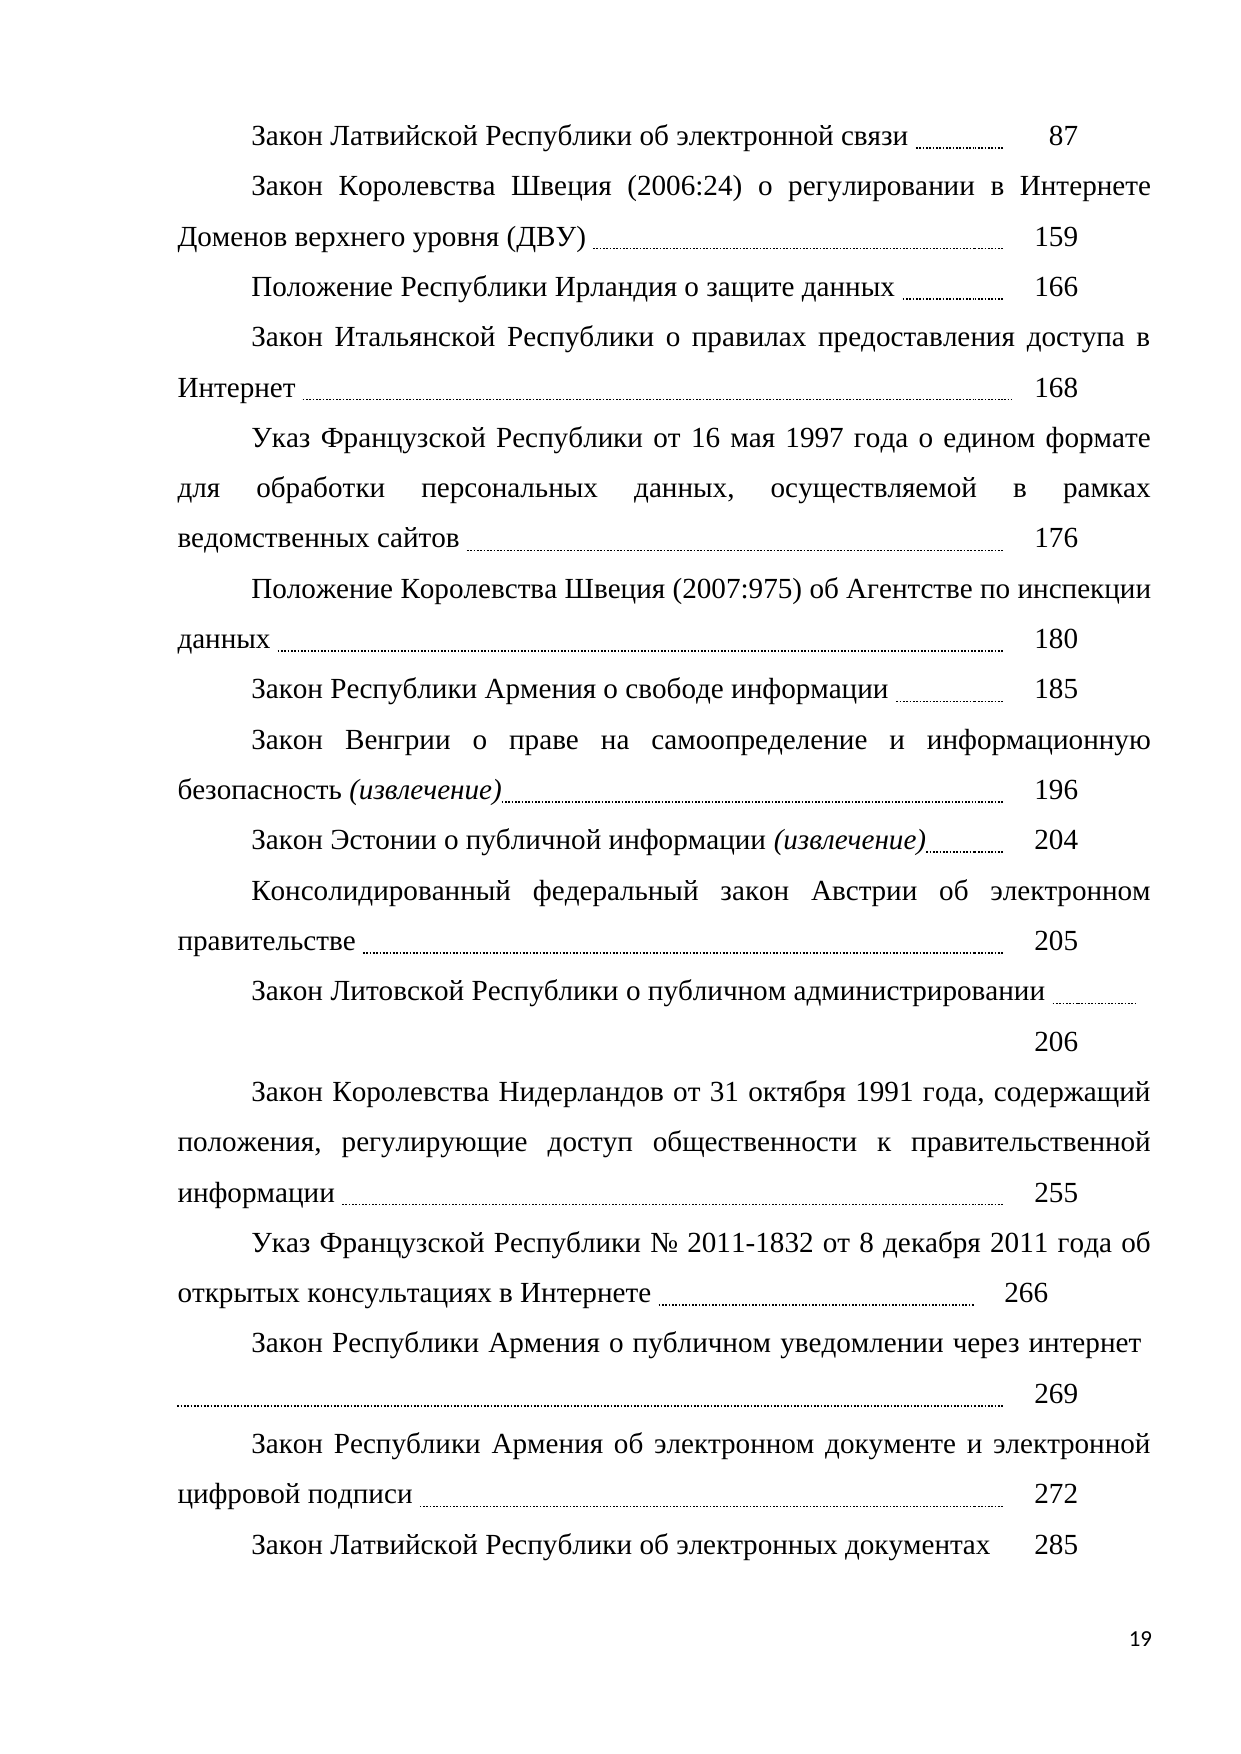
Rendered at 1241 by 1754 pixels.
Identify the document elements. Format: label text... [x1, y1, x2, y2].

text Закон Королевства Швеция (2006:24) о регулировании в Интернете Доменов верхнего уровня (ДВУ) 159 [177, 168, 1152, 252]
subtitle Закон Литовской Республики о публичном администрировании 206 [177, 973, 1152, 1057]
text Закон Венгрии о праве на самоопределение и информационную безопасность (извлечение) 196 [177, 722, 1152, 806]
text Закон Эстонии о публичной информации (извлечение) 204 [177, 822, 1152, 856]
text Закон Республики Армения об электронном документе и электронной цифровой подписи 272 [177, 1426, 1152, 1510]
text Положение Республики Ирландия о защите данных 166 [177, 269, 1152, 303]
text Закон Республики Армения о свободе информации 185 [177, 672, 1152, 705]
text Закон Республики Армения о публичном уведомлении через интернет 269 [177, 1326, 1152, 1409]
text Указ Французской Республики № 2011-1832 от 8 декабря 2011 года об открытых консультациях в Интернете 266 [177, 1225, 1152, 1309]
text Закон Итальянской Республики о правилах предоставления доступа в Интернет 168 [177, 319, 1152, 403]
text Закон Латвийской Республики об электронных документах 285 [177, 1527, 1152, 1560]
text Закон Латвийской Республики об электронной связи 87 [177, 118, 1152, 152]
text Закон Королевства Нидерландов от 31 октября 1991 года, содержащий положения, регулирующие доступ общественности к правительственной информации 255 [177, 1074, 1152, 1208]
text Указ Французской Республики от 16 мая 1997 года о едином формате для обработки персональных данных, осуществляемой в рамках ведомственных сайтов 176 [177, 420, 1152, 554]
text Положение Королевства Швеция (2007:975) об Агентстве по инспекции данных 180 [177, 571, 1152, 655]
text Консолидированный федеральный закон Австрии об электронном правительстве 205 [177, 873, 1152, 957]
